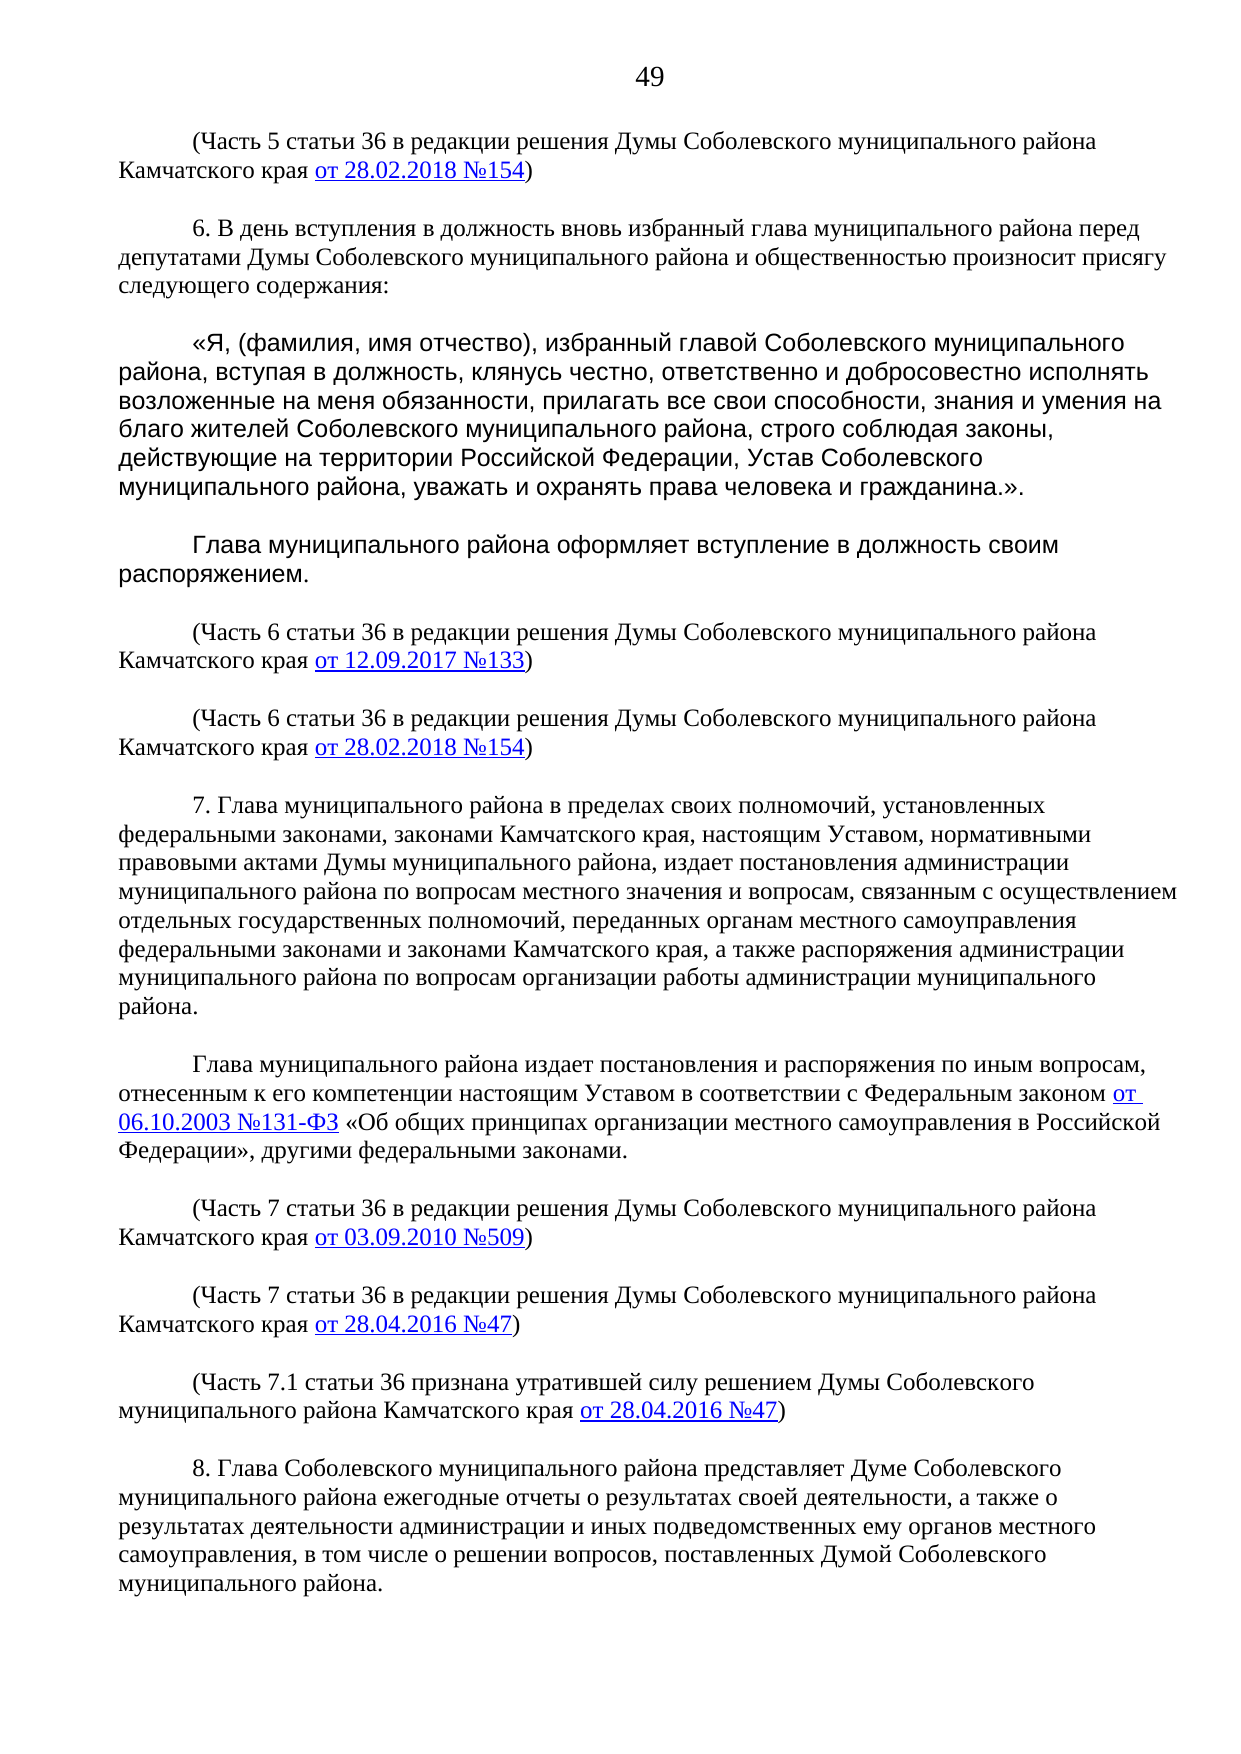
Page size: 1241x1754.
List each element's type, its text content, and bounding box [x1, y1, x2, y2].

text (Часть 5 статьи 36 в редакции решения Думы Соболевского муниципального района Камчатского края от 28.02.2018 №154) [118, 126, 1181, 184]
text (Часть 7 статьи 36 в редакции решения Думы Соболевского муниципального района Камчатского края от 03.09.2010 №509) [118, 1193, 1181, 1251]
text Глава муниципального района издает постановления и распоряжения по иным вопросам, отнесенным к его компетенции настоящим Уставом в соответствии с Федеральным законом от 06.10.2003 №131-ФЗ «Об общих принципах организации местного самоуправления в Российской Федерации», другими федеральными законами. [118, 1049, 1181, 1164]
text (Часть 7 статьи 36 в редакции решения Думы Соболевского муниципального района Камчатского края от 28.04.2016 №47) [118, 1280, 1181, 1337]
text Глава муниципального района оформляет вступление в должность своим распоряжением. [118, 530, 1181, 587]
text 6. В день вступления в должность вновь избранный глава муниципального района перед депутатами Думы Соболевского муниципального района и общественностью произносит присягу следующего содержания: [118, 213, 1181, 299]
text «Я, (фамилия, имя отчество), избранный главой Соболевского муниципального района, вступая в должность, клянусь честно, ответственно и добросовестно исполнять возложенные на меня обязанности, прилагать все свои способности, знания и умения на благо жителей Соболевского муниципального района, строго соблюдая законы, действующие на территории Российской Федерации, Устав Соболевского муниципального района, уважать и охранять права человека и гражданина.». [118, 328, 1181, 501]
text (Часть 6 статьи 36 в редакции решения Думы Соболевского муниципального района Камчатского края от 12.09.2017 №133) [118, 617, 1181, 674]
text 7. Глава муниципального района в пределах своих полномочий, установленных федеральными законами, законами Камчатского края, настоящим Уставом, нормативными правовыми актами Думы муниципального района, издает постановления администрации муниципального района по вопросам местного значения и вопросам, связанным с осуществлением отдельных государственных полномочий, переданных органам местного самоуправления федеральными законами и законами Камчатского края, а также распоряжения администрации муниципального района по вопросам организации работы администрации муниципального района. [118, 790, 1181, 1020]
text (Часть 7.1 статьи 36 признана утратившей силу решением Думы Соболевского муниципального района Камчатского края от 28.04.2016 №47) [118, 1367, 1181, 1424]
text (Часть 6 статьи 36 в редакции решения Думы Соболевского муниципального района Камчатского края от 28.02.2018 №154) [118, 703, 1181, 761]
text 8. Глава Соболевского муниципального района представляет Думе Соболевского муниципального района ежегодные отчеты о результатах своей деятельности, а также о результатах деятельности администрации и иных подведомственных ему органов местного самоуправления, в том числе о решении вопросов, поставленных Думой Соболевского муниципального района. [118, 1453, 1181, 1597]
